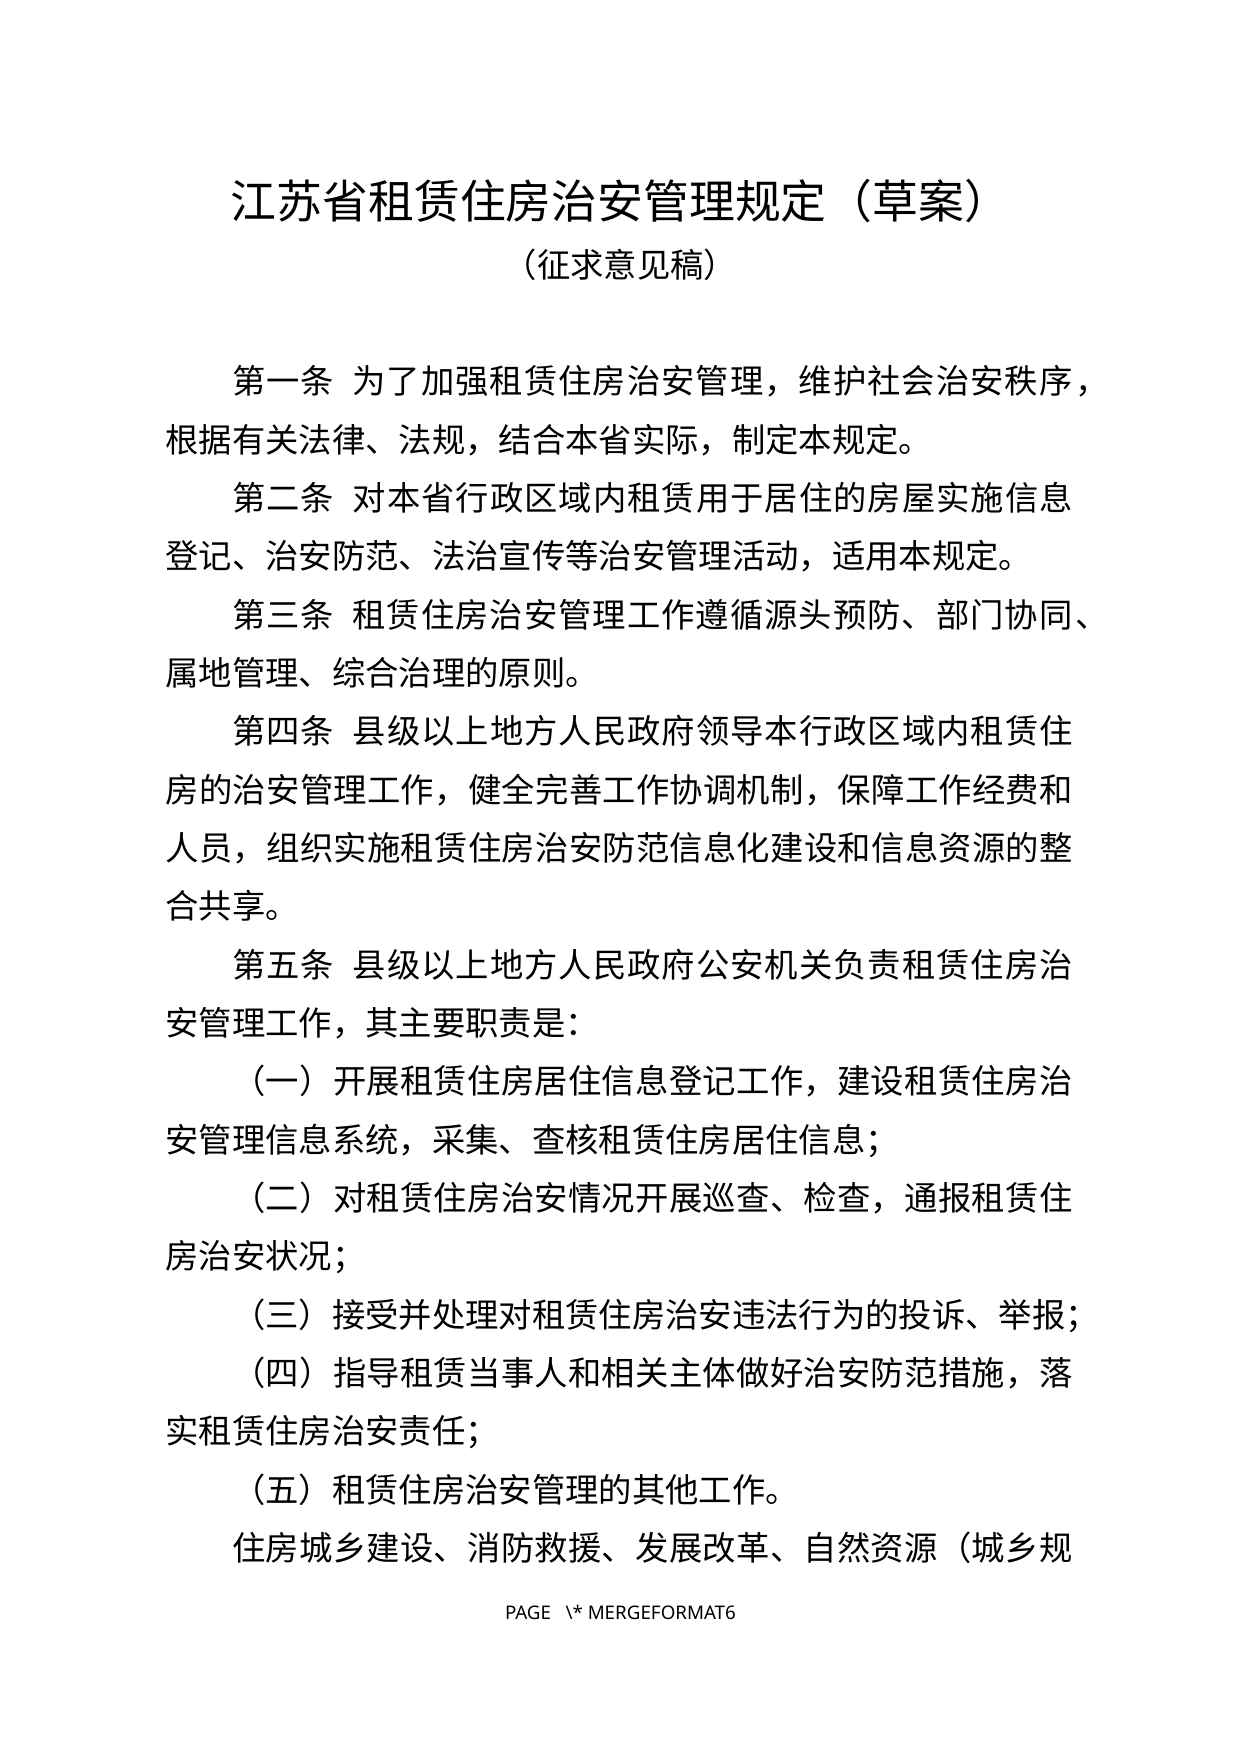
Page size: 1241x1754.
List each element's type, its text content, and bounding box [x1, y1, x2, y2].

text （五）租赁住房治安管理的其他工作。 [165, 1455, 1075, 1514]
text 第一条 为了加强租赁住房治安管理，维护社会治安秩序，根据有关法律、法规，结合本省实际，制定本规定。 [165, 347, 1075, 464]
text （一）开展租赁住房居住信息登记工作，建设租赁住房治安管理信息系统，采集、查核租赁住房居住信息； [165, 1047, 1075, 1164]
text 第五条 县级以上地方人民政府公安机关负责租赁住房治安管理工作，其主要职责是： [165, 930, 1075, 1047]
text （三）接受并处理对租赁住房治安违法行为的投诉、举报； [165, 1280, 1075, 1339]
text 江苏省租赁住房治安管理规定（草案） [165, 172, 1075, 230]
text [165, 1514, 1075, 1572]
text 第二条 对本省行政区域内租赁用于居住的房屋实施信息登记、治安防范、法治宣传等治安管理活动，适用本规定。 [165, 464, 1075, 580]
text 第三条 租赁住房治安管理工作遵循源头预防、部门协同、属地管理、综合治理的原则。 [165, 580, 1075, 697]
text （四）指导租赁当事人和相关主体做好治安防范措施，落实租赁住房治安责任； [165, 1339, 1075, 1455]
text 第四条 县级以上地方人民政府领导本行政区域内租赁住房的治安管理工作，健全完善工作协调机制，保障工作经费和人员，组织实施租赁住房治安防范信息化建设和信息资源的整合共享。 [165, 697, 1075, 930]
text （征求意见稿） [165, 230, 1075, 289]
text （二）对租赁住房治安情况开展巡查、检查，通报租赁住房治安状况； [165, 1164, 1075, 1280]
